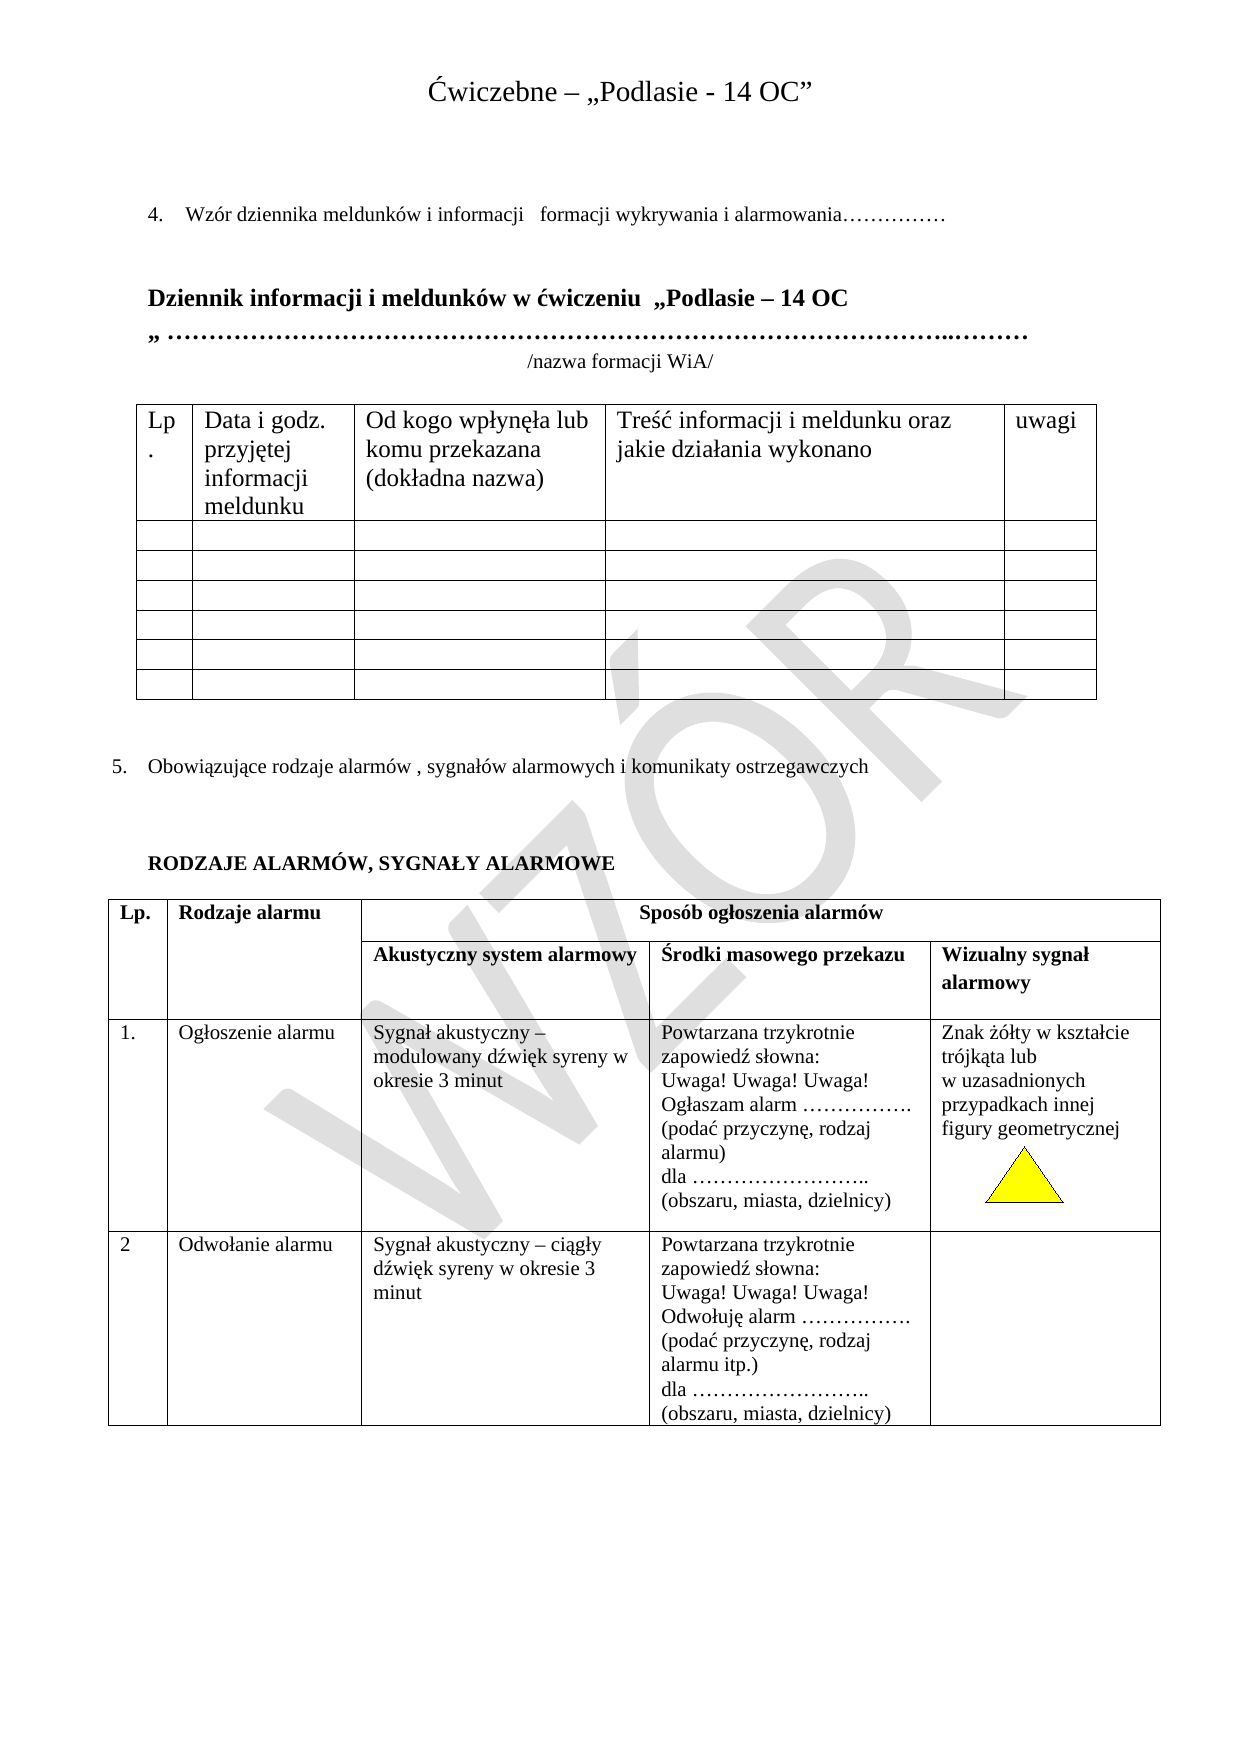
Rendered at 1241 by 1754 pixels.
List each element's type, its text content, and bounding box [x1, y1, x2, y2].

text /nazwa formacji WiA/ [148, 349, 1093, 373]
table_header Treść informacji i meldunku oraz jakie działania wykonano [606, 405, 1004, 520]
table_cell [606, 581, 1004, 609]
table_cell [193, 611, 354, 639]
table_cell [1005, 581, 1096, 609]
table_cell [606, 640, 1004, 669]
table_cell [193, 670, 354, 699]
table_cell [193, 581, 354, 609]
table_cell [606, 551, 1004, 580]
table_cell [137, 640, 192, 669]
table_header Data i godz. przyjętej informacji meldunku [193, 405, 354, 520]
table_cell [1005, 611, 1096, 639]
table_cell [137, 521, 192, 550]
text Dziennik informacji i meldunków w ćwiczeniu „Podlasie – 14 OC „ …………………………………………………………………………………..……… [148, 283, 1093, 345]
table_cell [137, 581, 192, 609]
table_cell Odwołanie alarmu [168, 1232, 361, 1424]
table_cell Wizualny sygnał alarmowy [931, 942, 1160, 1018]
list Wzór dziennika meldunków i informacji formacji wykrywania i alarmowania…………… [148, 201, 1093, 226]
table_cell [355, 581, 605, 609]
table_cell Akustyczny system alarmowy [362, 942, 649, 1018]
table_cell [193, 640, 354, 669]
table_cell [355, 611, 605, 639]
table_cell [137, 670, 192, 699]
table_cell Znak żółty w kształcie trójkąta lub w uzasadnionych przypadkach innej figury geometrycznej [931, 1020, 1160, 1231]
table_cell Sygnał akustyczny – ciągły dźwięk syreny w okresie 3 minut [362, 1232, 649, 1424]
table_cell 2 [109, 1232, 167, 1424]
table_cell [193, 521, 354, 550]
table_cell [137, 551, 192, 580]
table_header Lp. [109, 900, 167, 1018]
table_cell Środki masowego przekazu [650, 942, 930, 1018]
table_cell Ogłoszenie alarmu [168, 1020, 361, 1231]
table_cell [355, 640, 605, 669]
table_header uwagi [1005, 405, 1096, 520]
table_cell Powtarzana trzykrotnie zapowiedź słowna: Uwaga! Uwaga! Uwaga! Odwołuję alarm ……………. (podać przyczynę, rodzaj alarmu itp.) dla …………………….. (obszaru, miasta, dzielnicy) [650, 1232, 930, 1424]
table_cell [1005, 551, 1096, 580]
table_cell [1005, 670, 1096, 699]
text RODZAJE ALARMÓW, SYGNAŁY ALARMOWE [148, 851, 1093, 875]
table_cell Sygnał akustyczny – modulowany dźwięk syreny w okresie 3 minut [362, 1020, 649, 1231]
table_cell 1. [109, 1020, 167, 1231]
table_cell [355, 551, 605, 580]
table_cell [606, 521, 1004, 550]
table_header Rodzaje alarmu [168, 900, 361, 1018]
table_cell [355, 521, 605, 550]
table_cell Powtarzana trzykrotnie zapowiedź słowna: Uwaga! Uwaga! Uwaga! Ogłaszam alarm ……………. (podać przyczynę, rodzaj alarmu) dla …………………….. (obszaru, miasta, dzielnicy) [650, 1020, 930, 1231]
table_cell [1005, 640, 1096, 669]
table_header Od kogo wpłynęła lub komu przekazana (dokładna nazwa) [355, 405, 605, 520]
table_cell [355, 670, 605, 699]
table_cell [137, 611, 192, 639]
table_cell [931, 1232, 1160, 1424]
table_header Lp. [137, 405, 192, 520]
table_cell [606, 670, 1004, 699]
table_cell [193, 551, 354, 580]
table_cell [1005, 521, 1096, 550]
table_cell [606, 611, 1004, 639]
list Obowiązujące rodzaje alarmów , sygnałów alarmowych i komunikaty ostrzegawczych [112, 754, 1093, 778]
table_header Sposób ogłoszenia alarmów [362, 900, 1160, 941]
